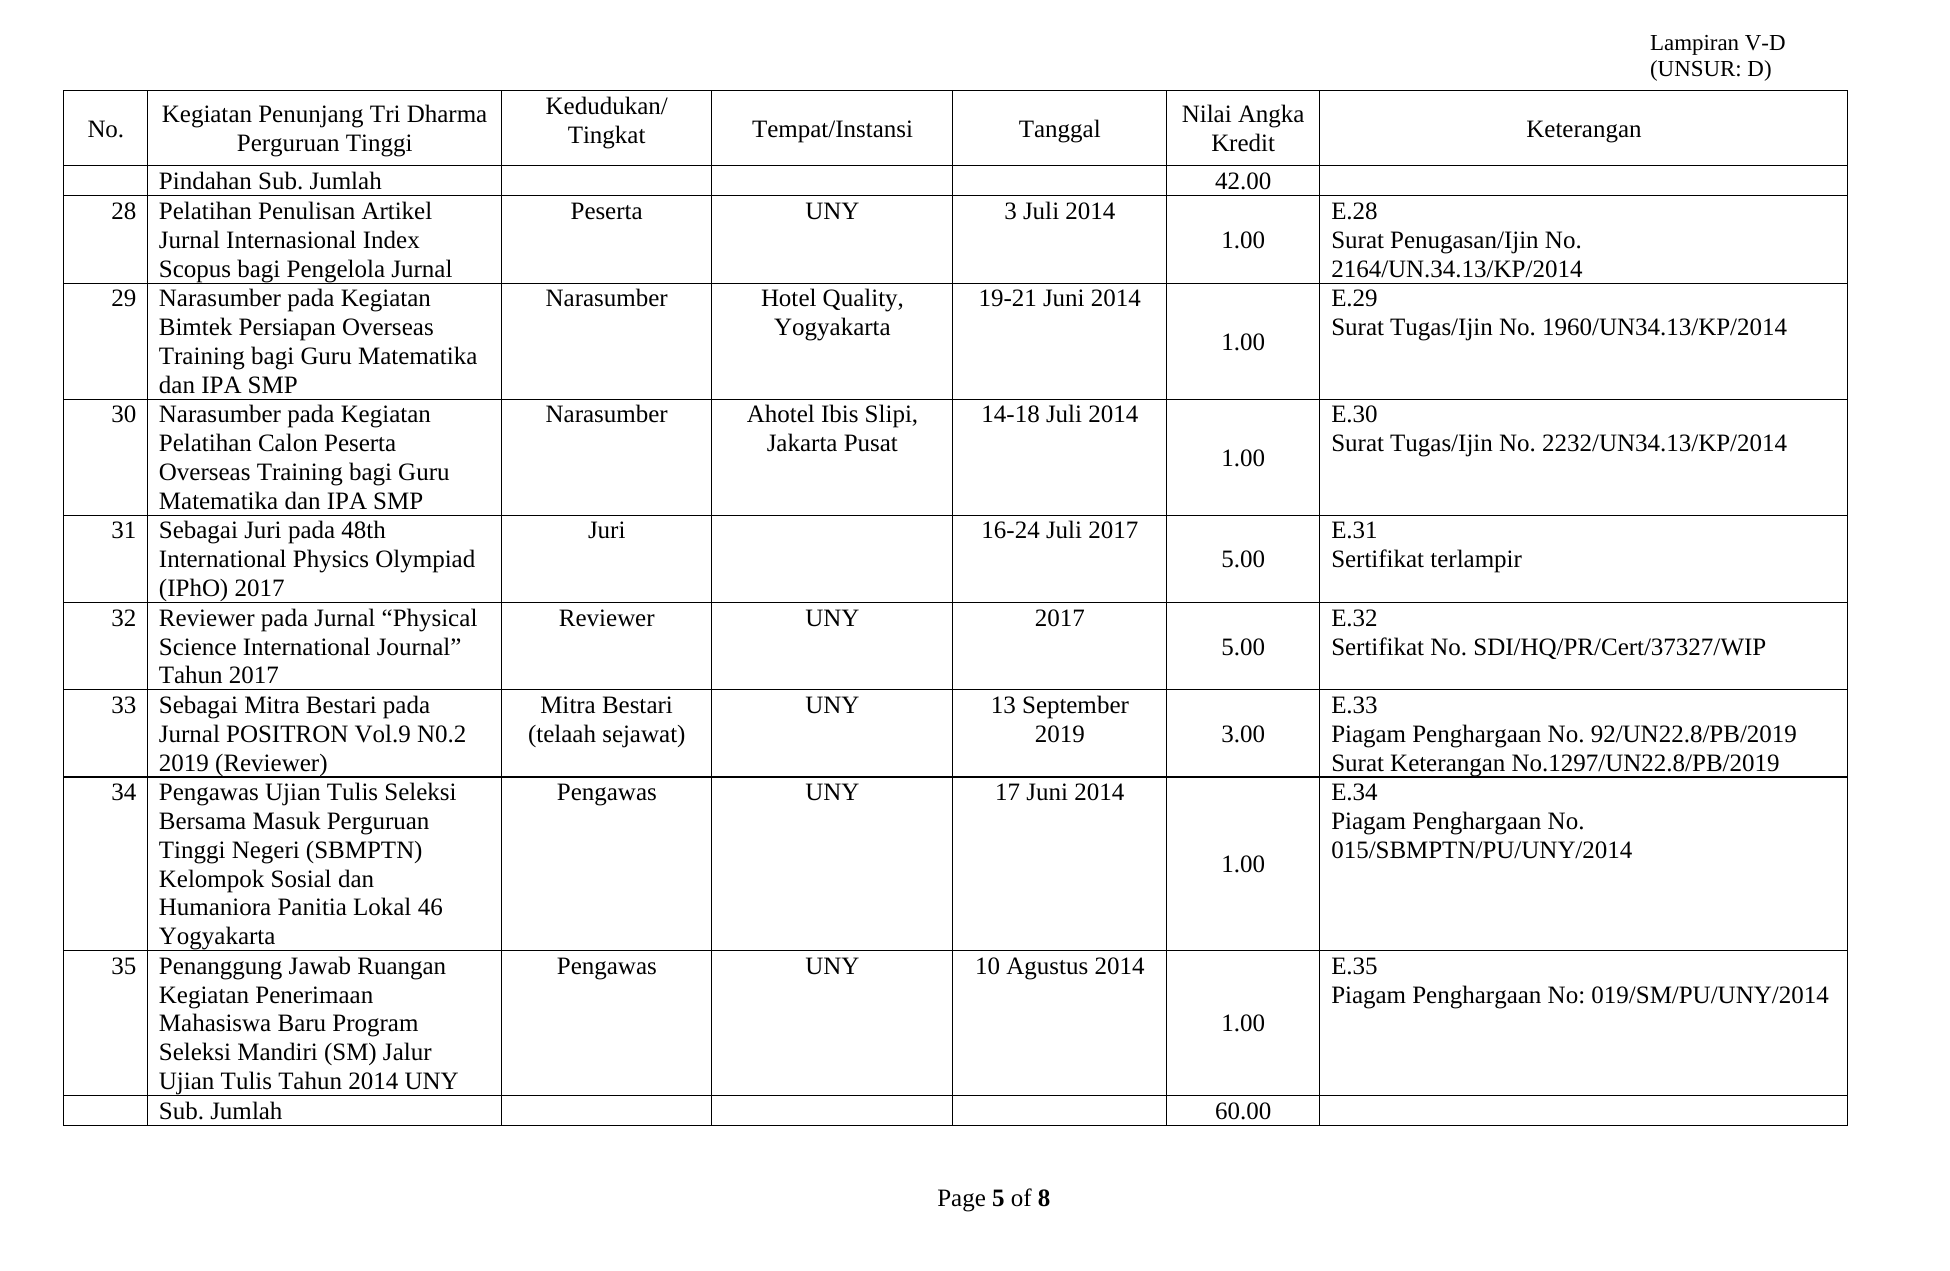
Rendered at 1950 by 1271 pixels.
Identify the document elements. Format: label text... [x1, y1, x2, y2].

table_cell Sebagai Juri pada 48th International Physics Olympiad (IPhO) 2017 [148, 516, 501, 602]
table_header Kedudukan/ Tingkat [502, 91, 711, 165]
table_cell [64, 166, 147, 195]
table_cell Pengawas [502, 778, 711, 950]
table_cell Reviewer pada Jurnal “Physical Science International Journal” Tahun 2017 [148, 603, 501, 689]
table_header No. [64, 91, 147, 165]
table_cell 10 Agustus 2014 [953, 951, 1166, 1095]
table_cell [1320, 1096, 1847, 1124]
table_header Keterangan [1320, 91, 1847, 165]
table_cell [502, 1096, 711, 1124]
table_cell 1.00 [1167, 951, 1319, 1095]
table_cell [712, 516, 952, 602]
table_cell 1.00 [1167, 196, 1319, 282]
table_cell Pengawas Ujian Tulis Seleksi Bersama Masuk Perguruan Tinggi Negeri (SBMPTN) Kelompok Sosial dan Humaniora Panitia Lokal 46 Yogyakarta [148, 778, 501, 950]
table_cell 42.00 [1167, 166, 1319, 195]
table_cell UNY [712, 196, 952, 282]
table_cell Mitra Bestari (telaah sejawat) [502, 690, 711, 776]
table_cell 17 Juni 2014 [953, 778, 1166, 950]
table_cell 29 [64, 284, 147, 398]
table_cell [712, 166, 952, 195]
table_cell Pelatihan Penulisan Artikel Jurnal Internasional Index Scopus bagi Pengelola Jurnal [148, 196, 501, 282]
table_cell E.31 Sertifikat terlampir [1320, 516, 1847, 602]
table_cell Narasumber pada Kegiatan Bimtek Persiapan Overseas Training bagi Guru Matematika dan IPA SMP [148, 284, 501, 398]
table_cell 5.00 [1167, 603, 1319, 689]
table_cell E.33 Piagam Penghargaan No. 92/UN22.8/PB/2019 Surat Keterangan No.1297/UN22.8/PB/2019 [1320, 690, 1847, 776]
table_cell [953, 1096, 1166, 1124]
table_cell Juri [502, 516, 711, 602]
table_cell UNY [712, 778, 952, 950]
table_cell 35 [64, 951, 147, 1095]
table_cell Pengawas [502, 951, 711, 1095]
table_cell 19-21 Juni 2014 [953, 284, 1166, 398]
table_cell Narasumber pada Kegiatan Pelatihan Calon Peserta Overseas Training bagi Guru Matematika dan IPA SMP [148, 400, 501, 514]
table_cell 31 [64, 516, 147, 602]
table_cell 13 September 2019 [953, 690, 1166, 776]
table_cell 2017 [953, 603, 1166, 689]
table_cell E.28 Surat Penugasan/Ijin No. 2164/UN.34.13/KP/2014 [1320, 196, 1847, 282]
table_cell Ahotel Ibis Slipi, Jakarta Pusat [712, 400, 952, 514]
table_cell UNY [712, 951, 952, 1095]
table_header Nilai Angka Kredit [1167, 91, 1319, 165]
table_cell [1320, 166, 1847, 195]
table_header Kegiatan Penunjang Tri Dharma Perguruan Tinggi [148, 91, 501, 165]
table_cell 3 Juli 2014 [953, 196, 1166, 282]
table_cell Peserta [502, 196, 711, 282]
table_cell [64, 1096, 147, 1124]
table_header Tanggal [953, 91, 1166, 165]
table_cell 32 [64, 603, 147, 689]
table_cell [953, 166, 1166, 195]
table_cell UNY [712, 603, 952, 689]
table_cell Penanggung Jawab Ruangan Kegiatan Penerimaan Mahasiswa Baru Program Seleksi Mandiri (SM) Jalur Ujian Tulis Tahun 2014 UNY [148, 951, 501, 1095]
table_cell 1.00 [1167, 284, 1319, 398]
table_cell 1.00 [1167, 400, 1319, 514]
table_cell [712, 1096, 952, 1124]
table_cell Narasumber [502, 400, 711, 514]
table_cell Sebagai Mitra Bestari pada Jurnal POSITRON Vol.9 N0.2 2019 (Reviewer) [148, 690, 501, 776]
table_cell E.35 Piagam Penghargaan No: 019/SM/PU/UNY/2014 [1320, 951, 1847, 1095]
table_cell 3.00 [1167, 690, 1319, 776]
table_cell 28 [64, 196, 147, 282]
table_cell Pindahan Sub. Jumlah [148, 166, 501, 195]
table_cell Narasumber [502, 284, 711, 398]
table_cell 33 [64, 690, 147, 776]
table_cell 14-18 Juli 2014 [953, 400, 1166, 514]
table_cell E.30 Surat Tugas/Ijin No. 2232/UN34.13/KP/2014 [1320, 400, 1847, 514]
table_cell E.29 Surat Tugas/Ijin No. 1960/UN34.13/KP/2014 [1320, 284, 1847, 398]
table_cell Reviewer [502, 603, 711, 689]
table_cell 30 [64, 400, 147, 514]
table_cell [502, 166, 711, 195]
table_cell Hotel Quality, Yogyakarta [712, 284, 952, 398]
table_header Tempat/Instansi [712, 91, 952, 165]
table_cell 60.00 [1167, 1096, 1319, 1124]
table_cell E.32 Sertifikat No. SDI/HQ/PR/Cert/37327/WIP [1320, 603, 1847, 689]
table_cell 1.00 [1167, 778, 1319, 950]
table_cell 34 [64, 778, 147, 950]
table_cell Sub. Jumlah [148, 1096, 501, 1124]
table_cell UNY [712, 690, 952, 776]
table_cell 5.00 [1167, 516, 1319, 602]
table_cell E.34 Piagam Penghargaan No. 015/SBMPTN/PU/UNY/2014 [1320, 778, 1847, 950]
table_cell 16-24 Juli 2017 [953, 516, 1166, 602]
